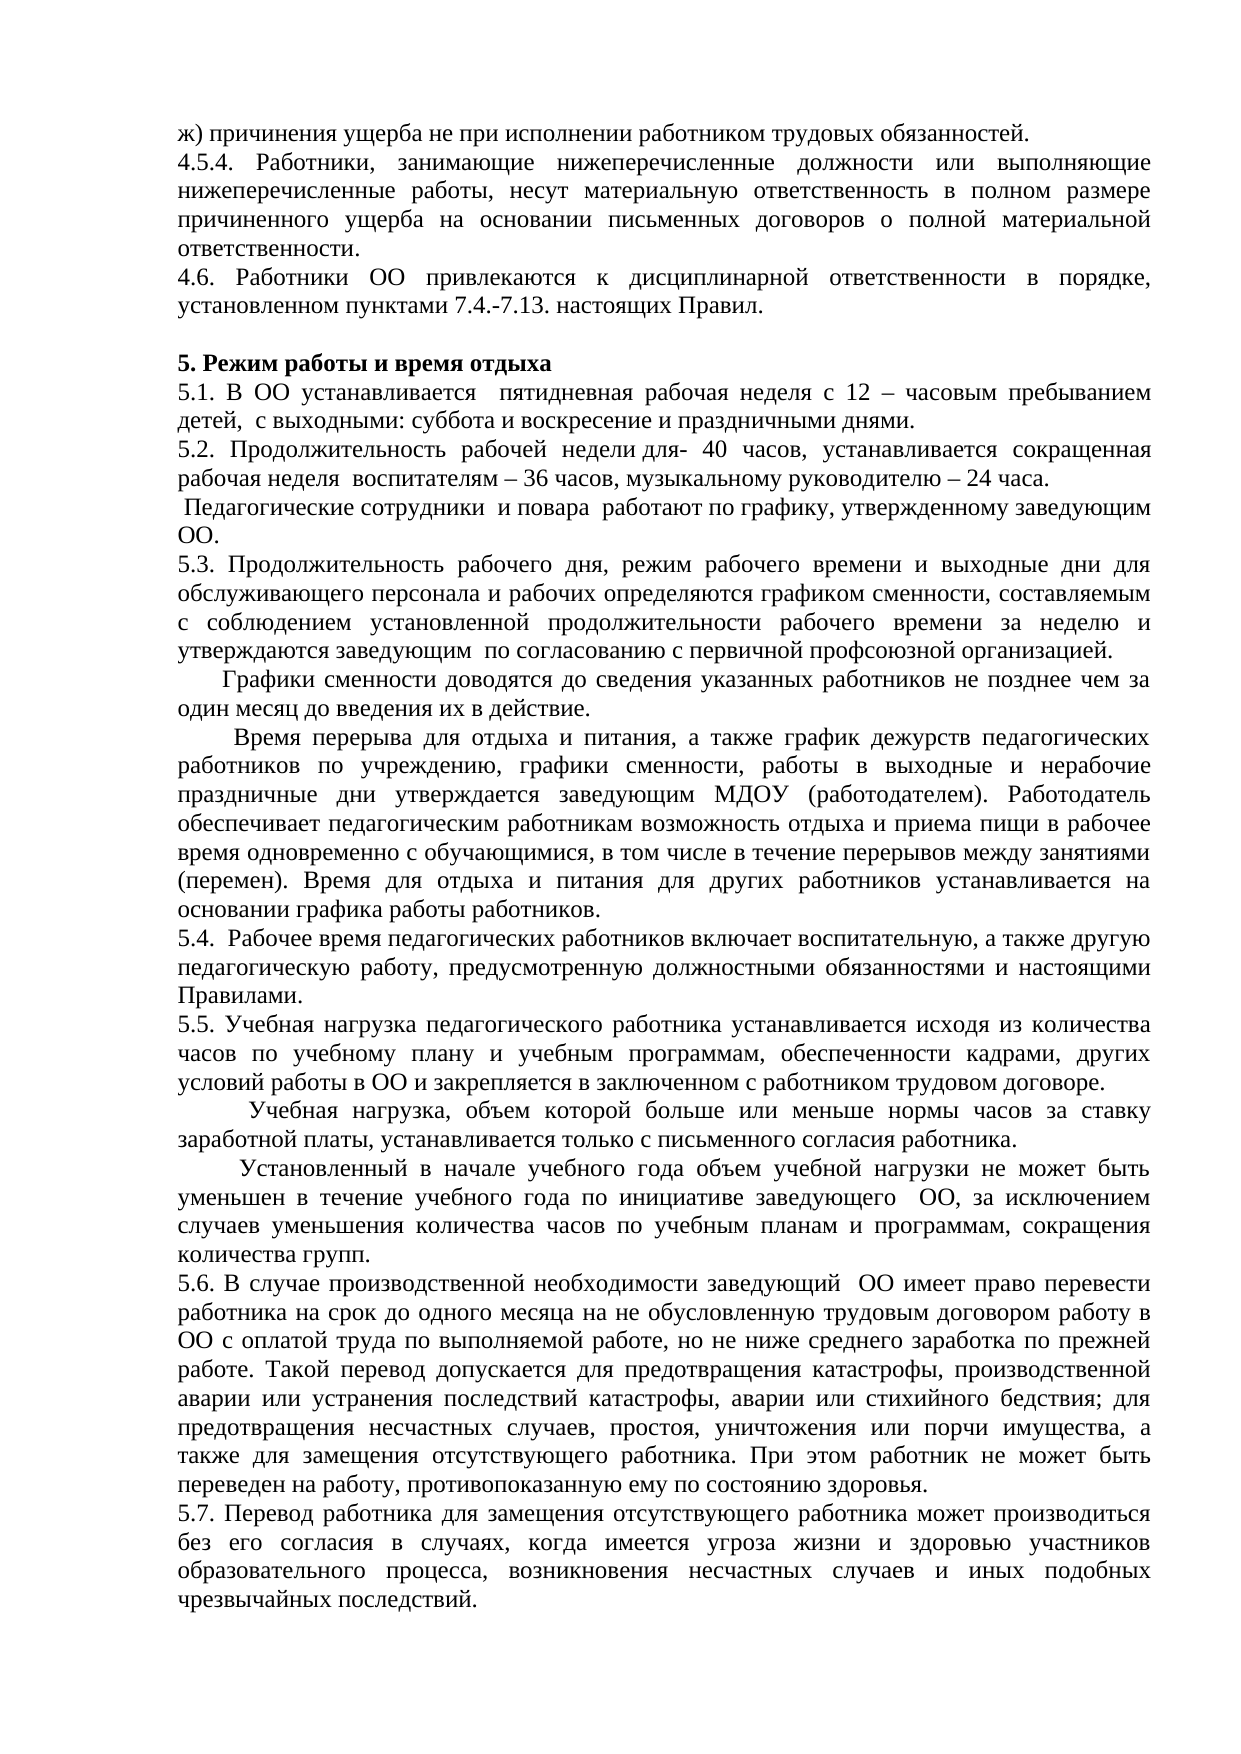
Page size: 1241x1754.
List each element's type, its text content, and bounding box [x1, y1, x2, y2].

text 5.4. Рабочее время педагогических работников включает воспитательную, а также другую педагогическую работу, предусмотренную должностными обязанностями и настоящими Правилами. [177, 923, 1152, 1009]
text Время перерыва для отдыха и питания, а также график дежурств педагогических работников по учреждению, графики сменности, работы в выходные и нерабочие праздничные дни утверждается заведующим МДОУ (работодателем). Работодатель обеспечивает педагогическим работникам возможность отдыха и приема пищи в рабочее время одновременно с обучающимися, в том числе в течение перерывов между занятиями (перемен). Время для отдыха и питания для других работников устанавливается на основании графика работы работников. [177, 722, 1152, 923]
text 5.1. В ОО устанавливается пятидневная рабочая неделя с 12 – часовым пребыванием детей, с выходными: суббота и воскресение и праздничными днями. [177, 377, 1152, 434]
text 4.5.4. Работники, занимающие нижеперечисленные должности или выполняющие нижеперечисленные работы, несут материальную ответственность в полном размере причиненного ущерба на основании письменных договоров о полной материальной ответственности. [177, 147, 1152, 262]
text 5.2. Продолжительность рабочей недели для- 40 часов, устанавливается сокращенная рабочая неделя воспитателям – 36 часов, музыкальному руководителю – 24 часа. [177, 434, 1152, 492]
text Графики сменности доводятся до сведения указанных работников не позднее чем за один месяц до введения их в действие. [177, 664, 1152, 722]
text 5.6. В случае производственной необходимости заведующий ОО имеет право перевести работника на срок до одного месяца на не обусловленную трудовым договором работу в ОО с оплатой труда по выполняемой работе, но не ниже среднего заработка по прежней работе. Такой перевод допускается для предотвращения катастрофы, производственной аварии или устранения последствий катастрофы, аварии или стихийного бедствия; для предотвращения несчастных случаев, простоя, уничтожения или порчи имущества, а также для замещения отсутствующего работника. При этом работник не может быть переведен на работу, противопоказанную ему по состоянию здоровья. [177, 1268, 1152, 1498]
text Педагогические сотрудники и повара работают по графику, утвержденному заведующим ОО. [177, 492, 1152, 549]
text Учебная нагрузка, объем которой больше или меньше нормы часов за ставку заработной платы, устанавливается только с письменного согласия работника. [177, 1096, 1152, 1153]
text Установленный в начале учебного года объем учебной нагрузки не может быть уменьшен в течение учебного года по инициативе заведующего ОО, за исключением случаев уменьшения количества часов по учебным планам и программам, сокращения количества групп. [177, 1153, 1152, 1268]
text 5.3. Продолжительность рабочего дня, режим рабочего времени и выходные дни для обслуживающего персонала и рабочих определяются графиком сменности, составляемым с соблюдением установленной продолжительности рабочего времени за неделю и утверждаются заведующим по согласованию с первичной профсоюзной организацией. [177, 549, 1152, 664]
text ж) причинения ущерба не при исполнении работником трудовых обязанностей. [177, 118, 1152, 147]
text 5.5. Учебная нагрузка педагогического работника устанавливается исходя из количества часов по учебному плану и учебным программам, обеспеченности кадрами, других условий работы в ОО и закрепляется в заключенном с работником трудовом договоре. [177, 1009, 1152, 1096]
text 5.7. Перевод работника для замещения отсутствующего работника может производиться без его согласия в случаях, когда имеется угроза жизни и здоровью участников образовательного процесса, возникновения несчастных случаев и иных подобных чрезвычайных последствий. [177, 1498, 1152, 1613]
text 5. Режим работы и время отдыха [177, 348, 1152, 377]
text 4.6. Работники ОО привлекаются к дисциплинарной ответственности в порядке, установленном пунктами 7.4.-7.13. настоящих Правил. [177, 262, 1152, 319]
